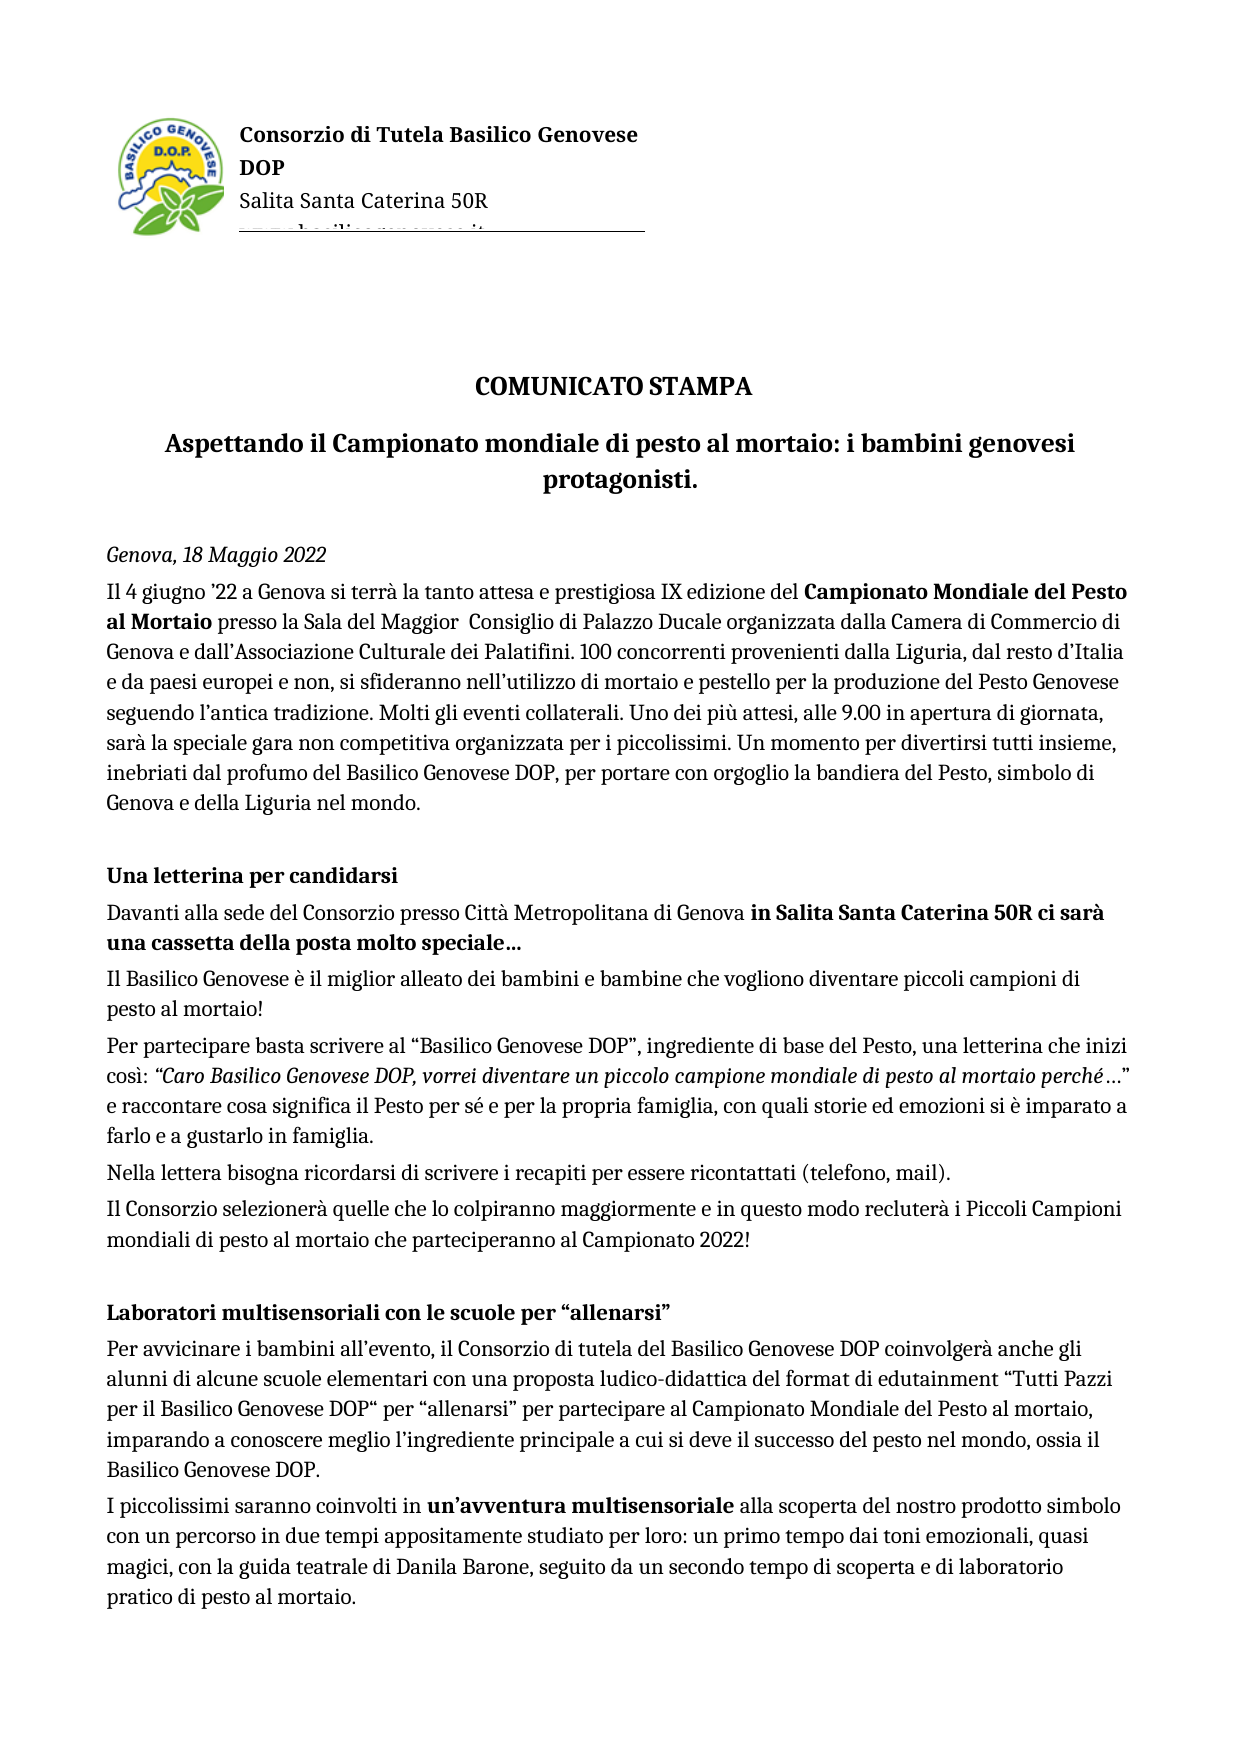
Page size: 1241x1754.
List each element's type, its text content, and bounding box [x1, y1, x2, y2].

text Aspettando il Campionato mondiale di pesto al mortaio: i bambini genovesi protagonisti. [106, 428, 1134, 495]
picture [106, 112, 235, 241]
text Una letterina per candidarsi [106, 863, 1134, 889]
text I piccolissimi saranno coinvolti in un’avventura multisensoriale alla scoperta del nostro prodotto simbolo con un percorso in due tempi appositamente studiato per loro: un primo tempo dai toni emozionali, quasi magici, con la guida teatrale di Danila Barone, seguito da un secondo tempo di scoperta e di laboratorio pratico di pesto al mortaio. [106, 1493, 1134, 1610]
text Laboratori multisensoriali con le scuole per “allenarsi” [106, 1299, 1134, 1326]
text COMUNICATO STAMPA [401, 371, 1134, 402]
text Per avvicinare i bambini all’evento, il Consorzio di tutela del Basilico Genovese DOP coinvolgerà anche gli alunni di alcune scuole elementari con una proposta ludico-didattica del format di edutainment “Tutti Pazzi per il Basilico Genovese DOP“ per “allenarsi” per partecipare al Campionato Mondiale del Pesto al mortaio, imparando a conoscere meglio l’ingrediente principale a cui si deve il successo del pesto nel mondo, ossia il Basilico Genovese DOP. [106, 1336, 1134, 1483]
text Davanti alla sede del Consorzio presso Città Metropolitana di Genova in Salita Santa Caterina 50R ci sarà una cassetta della posta molto speciale… [106, 899, 1134, 956]
text Il Consorzio selezionerà quelle che lo colpiranno maggiormente e in questo modo recluterà i Piccoli Campioni mondiali di pesto al mortaio che parteciperanno al Campionato 2022! [106, 1196, 1134, 1253]
text Nella lettera bisogna ricordarsi di scrivere i recapiti per essere ricontattati (telefono, mail). [106, 1160, 1134, 1186]
text Per partecipare basta scrivere al “Basilico Genovese DOP”, ingrediente di base del Pesto, una letterina che inizi così: “Caro Basilico Genovese DOP, vorrei diventare un piccolo campione mondiale di pesto al mortaio perché…” e raccontare cosa significa il Pesto per sé e per la propria famiglia, con quali storie ed emozioni si è imparato a farlo e a gustarlo in famiglia. [106, 1033, 1134, 1150]
text Il 4 giugno ’22 a Genova si terrà la tanto attesa e prestigiosa IX edizione del Campionato Mondiale del Pesto al Mortaio presso la Sala del Maggior Consiglio di Palazzo Ducale organizzata dalla Camera di Commercio di Genova e dall’Associazione Culturale dei Palatifini. 100 concorrenti provenienti dalla Liguria, dal resto d’Italia e da paesi europei e non, si sfideranno nell’utilizzo di mortaio e pestello per la produzione del Pesto Genovese seguendo l’antica tradizione. Molti gli eventi collaterali. Uno dei più attesi, alle 9.00 in apertura di giornata, sarà la speciale gara non competitiva organizzata per i piccolissimi. Un momento per divertirsi tutti insieme, inebriati dal profumo del Basilico Genovese DOP, per portare con orgoglio la bandiera del Pesto, simbolo di Genova e della Liguria nel mondo. [106, 578, 1134, 816]
text Il Basilico Genovese è il miglior alleato dei bambini e bambine che vogliono diventare piccoli campioni di pesto al mortaio! [106, 966, 1134, 1023]
text Genova, 18 Maggio 2022 [106, 542, 1134, 568]
